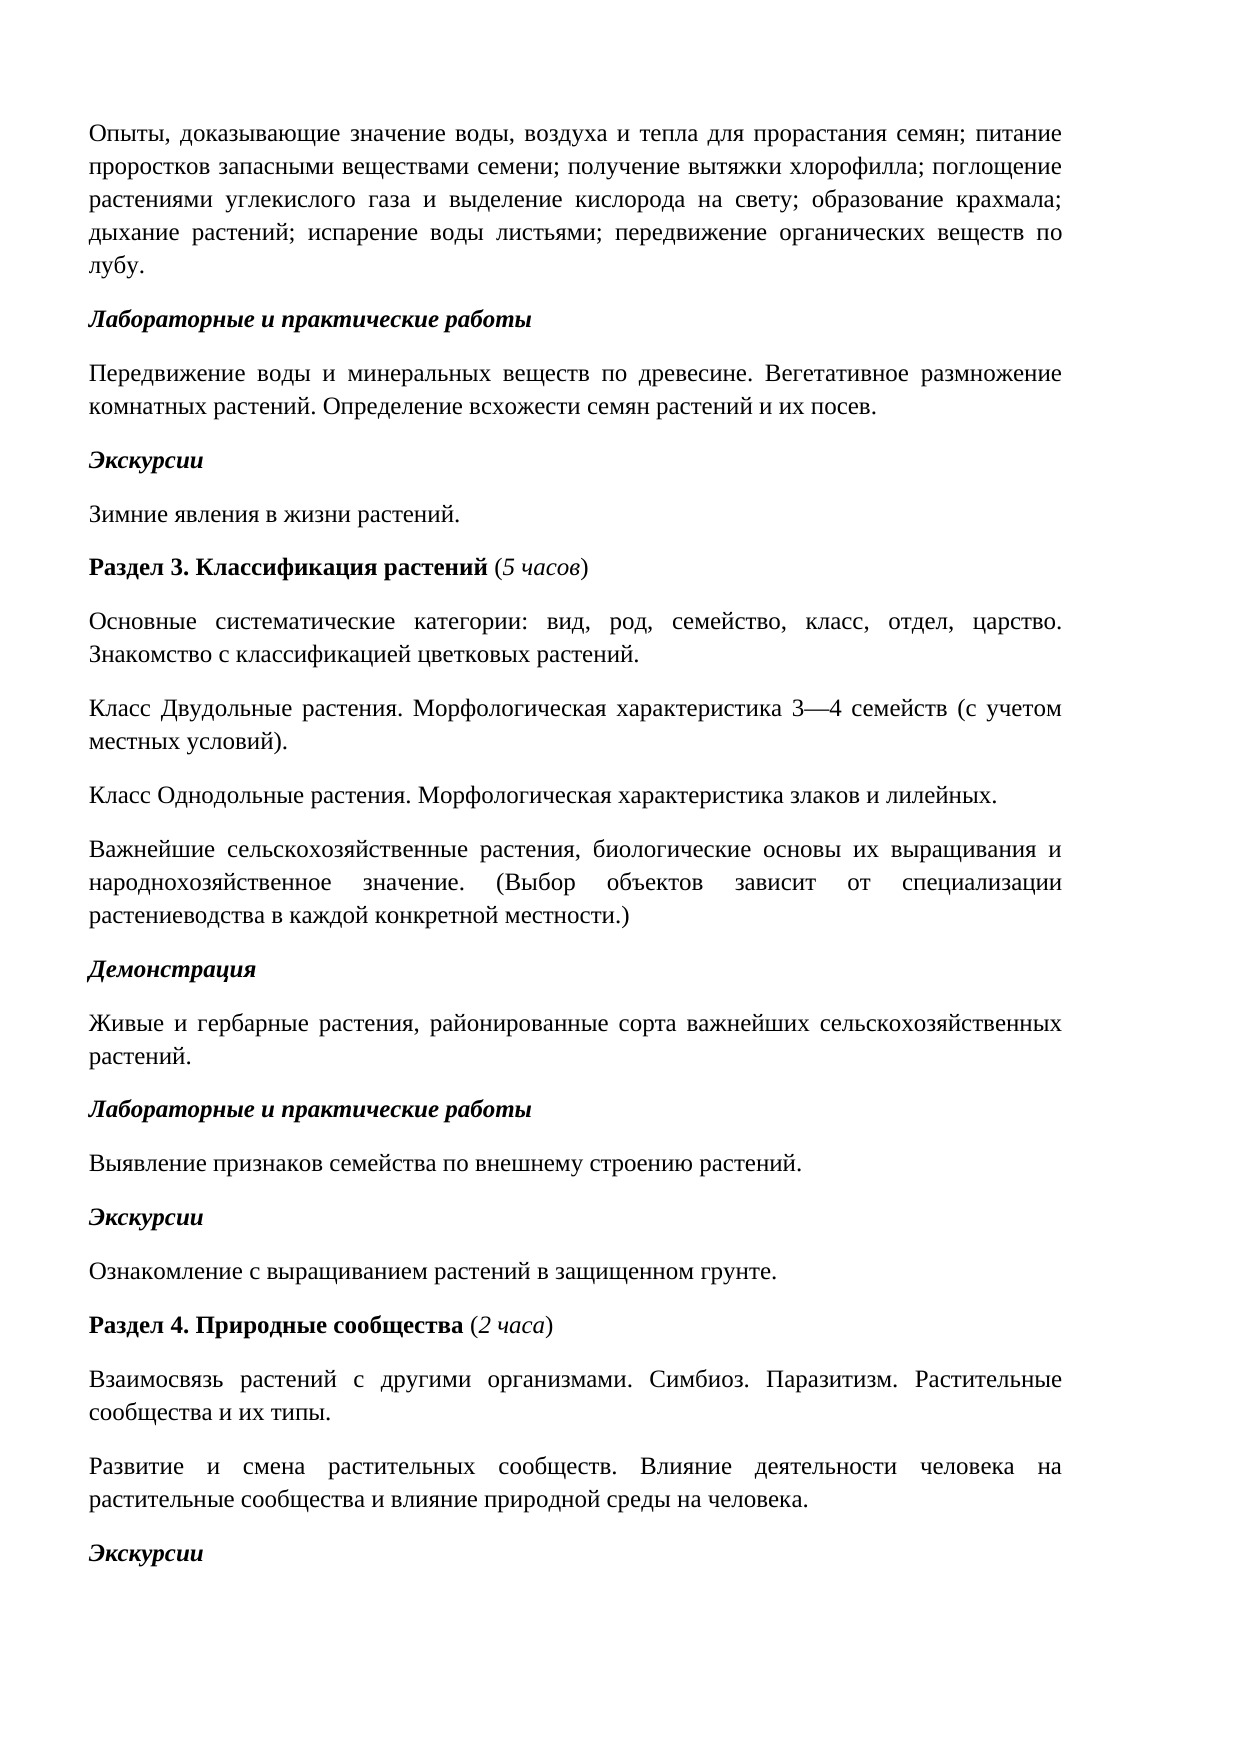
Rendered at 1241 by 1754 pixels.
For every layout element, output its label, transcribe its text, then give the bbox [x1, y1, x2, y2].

text Класс Однодольные растения. Морфологическая характеристика злаков и лилейных. [88, 780, 1063, 809]
text Передвижение воды и минеральных веществ по древесине. Вегетативное размножение комнатных растений. Определение всхожести семян растений и их посев. [88, 358, 1063, 420]
text Экскурсии [88, 1202, 1063, 1231]
text Зимние явления в жизни растений. [88, 499, 1063, 527]
text Лабораторные и практические работы [88, 304, 1063, 333]
text Живые и гербарные растения, районированные сорта важнейших сельскохозяйственных растений. [88, 1008, 1063, 1069]
text Ознакомление с выращиванием растений в защищенном грунте. [88, 1256, 1063, 1285]
text Класс Двудольные растения. Морфологическая характеристика 3—4 семейств (с учетом местных условий). [88, 693, 1063, 755]
text Лабораторные и практические работы [88, 1094, 1063, 1123]
text Взаимосвязь растений с другими организмами. Симбиоз. Паразитизм. Растительные сообщества и их типы. [88, 1364, 1063, 1426]
text Развитие и смена растительных сообществ. Влияние деятельности человека на растительные сообщества и влияние природной среды на человека. [88, 1451, 1063, 1512]
text Экскурсии [88, 1538, 1063, 1566]
text Раздел 3. Классификация растений (5 часов) [88, 552, 1063, 581]
text Основные систематические категории: вид, род, семейство, класс, отдел, царство. Знакомство с классификацией цветковых растений. [88, 606, 1063, 668]
text Опыты, доказывающие значение воды, воздуха и тепла для прорастания семян; питание проростков запасными веществами семени; получение вытяжки хлорофилла; поглощение растениями углекислого газа и выделение кислорода на свету; образование крахмала; дыхание растений; испарение воды листьями; передвижение органических веществ по лубу. [88, 118, 1063, 279]
text Экскурсии [88, 445, 1063, 473]
text Раздел 4. Природные сообщества (2 часа) [88, 1310, 1063, 1339]
text Важнейшие сельскохозяйственные растения, биологические основы их выращивания и народнохозяйственное значение. (Выбор объектов зависит от специализации растениеводства в каждой конкретной местности.) [88, 834, 1063, 929]
text Выявление признаков семейства по внешнему строению растений. [88, 1148, 1063, 1177]
text Демонстрация [88, 954, 1063, 983]
